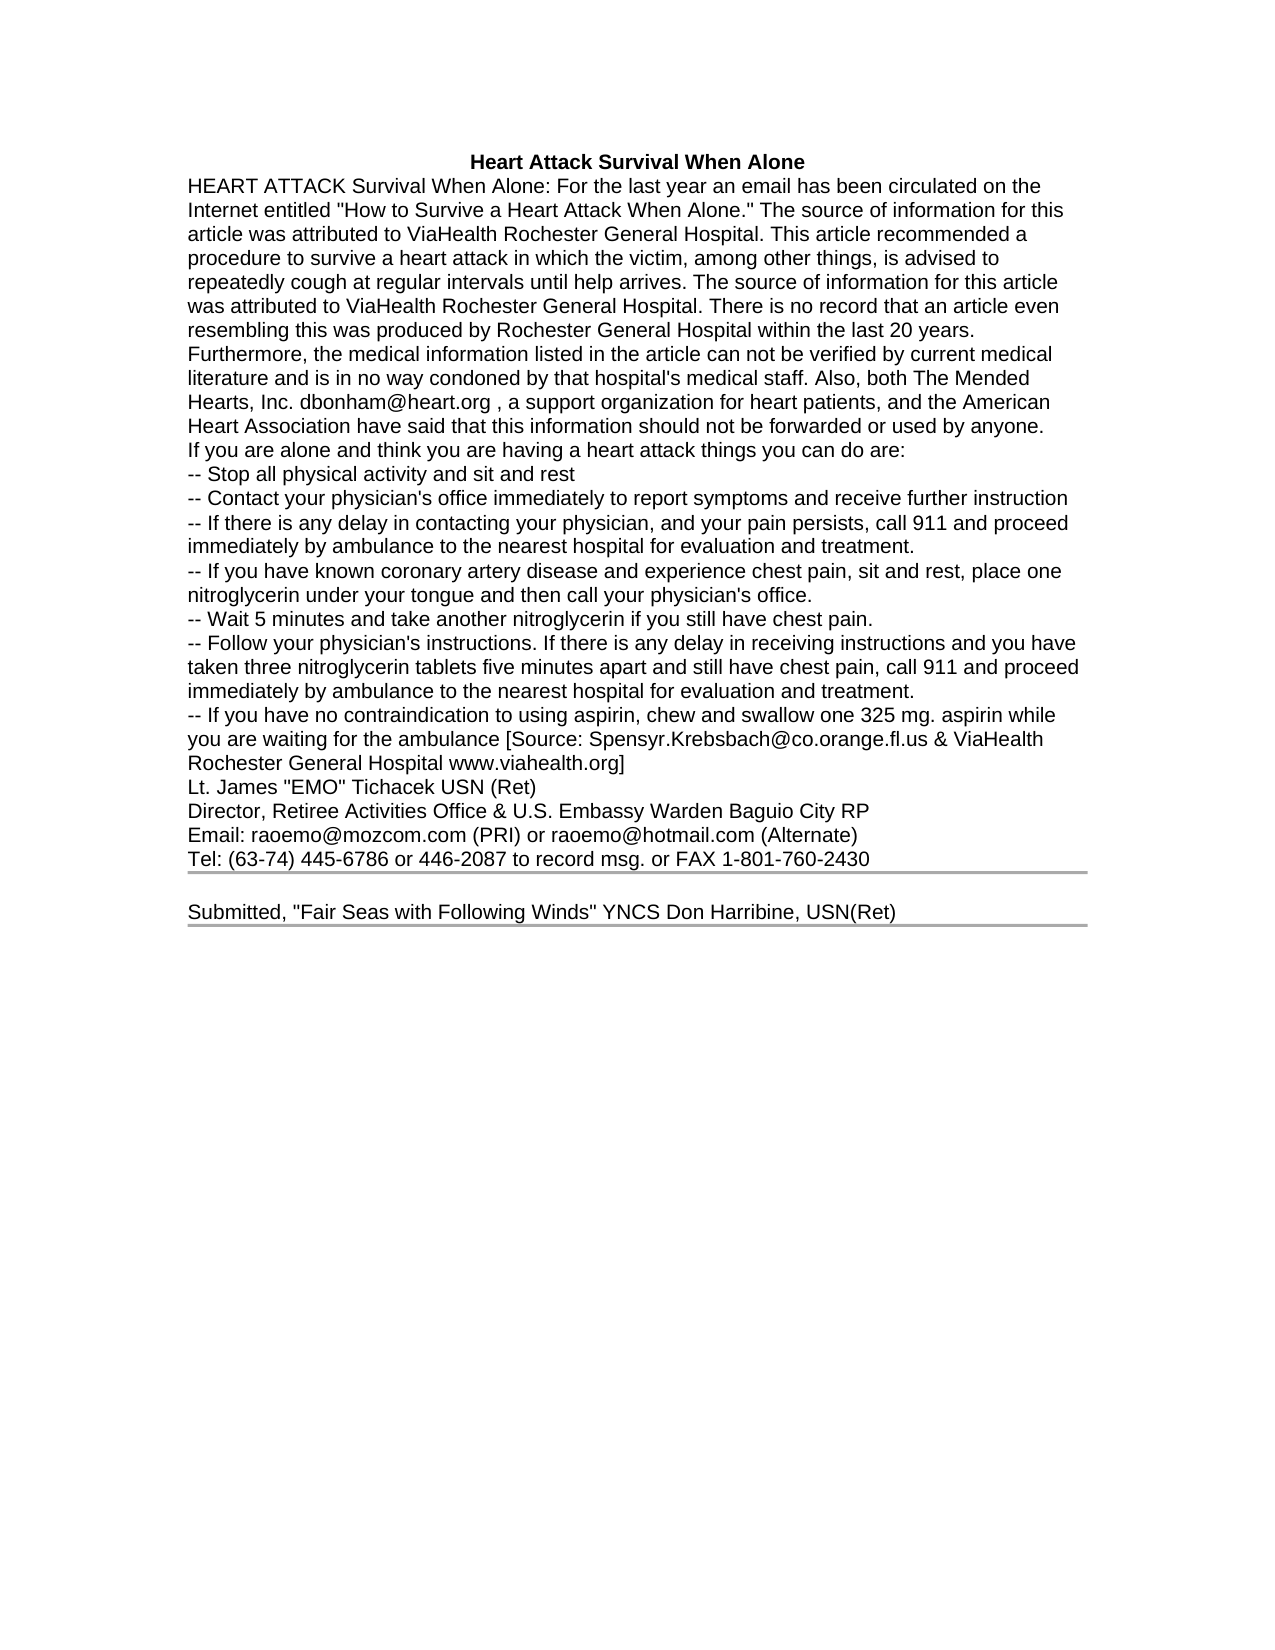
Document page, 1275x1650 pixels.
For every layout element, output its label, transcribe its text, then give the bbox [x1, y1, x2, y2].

text Heart Attack Survival When Alone [187, 150, 1087, 174]
text Lt. James "EMO" Tichacek USN (Ret) Director, Retiree Activities Office & U.S. Embassy Warden Baguio City RP Email: raoemo@mozcom.com (PRI) or raoemo@hotmail.com (Alternate) Tel: (63-74) 445-6786 or 446-2087 to record msg. or FAX 1-801-760-2430 [187, 775, 1087, 871]
text -- If you have known coronary artery disease and experience chest pain, sit and rest, place one nitroglycerin under your tongue and then call your physician's office. [187, 558, 1087, 606]
text -- Wait 5 minutes and take another nitroglycerin if you still have chest pain. [187, 607, 1087, 631]
text -- Contact your physician's office immediately to report symptoms and receive further instruction [187, 486, 1087, 510]
text Submitted, "Fair Seas with Following Winds" YNCS Don Harribine, USN(Ret) [187, 900, 1087, 923]
text -- If you have no contraindication to using aspirin, chew and swallow one 325 mg. aspirin while you are waiting for the ambulance [Source: Spensyr.Krebsbach@co.orange.fl.us & ViaHealth Rochester General Hospital www.viahealth.org] [187, 703, 1087, 775]
text -- Stop all physical activity and sit and rest [187, 462, 1087, 486]
text -- Follow your physician's instructions. If there is any delay in receiving instructions and you have taken three nitroglycerin tablets five minutes apart and still have chest pain, call 911 and proceed immediately by ambulance to the nearest hospital for evaluation and treatment. [187, 631, 1087, 703]
text -- If there is any delay in contacting your physician, and your pain persists, call 911 and proceed immediately by ambulance to the nearest hospital for evaluation and treatment. [187, 510, 1087, 558]
text HEART ATTACK Survival When Alone: For the last year an email has been circulated on the Internet entitled "How to Survive a Heart Attack When Alone." The source of information for this article was attributed to ViaHealth Rochester General Hospital. This article recommended a procedure to survive a heart attack in which the victim, among other things, is advised to repeatedly cough at regular intervals until help arrives. The source of information for this article was attributed to ViaHealth Rochester General Hospital. There is no record that an article even resembling this was produced by Rochester General Hospital within the last 20 years. Furthermore, the medical information listed in the article can not be verified by current medical literature and is in no way condoned by that hospital's medical staff. Also, both The Mended Hearts, Inc. dbonham@heart.org , a support organization for heart patients, and the American Heart Association have said that this information should not be forwarded or used by anyone. [187, 174, 1087, 438]
text If you are alone and think you are having a heart attack things you can do are: [187, 438, 1087, 462]
